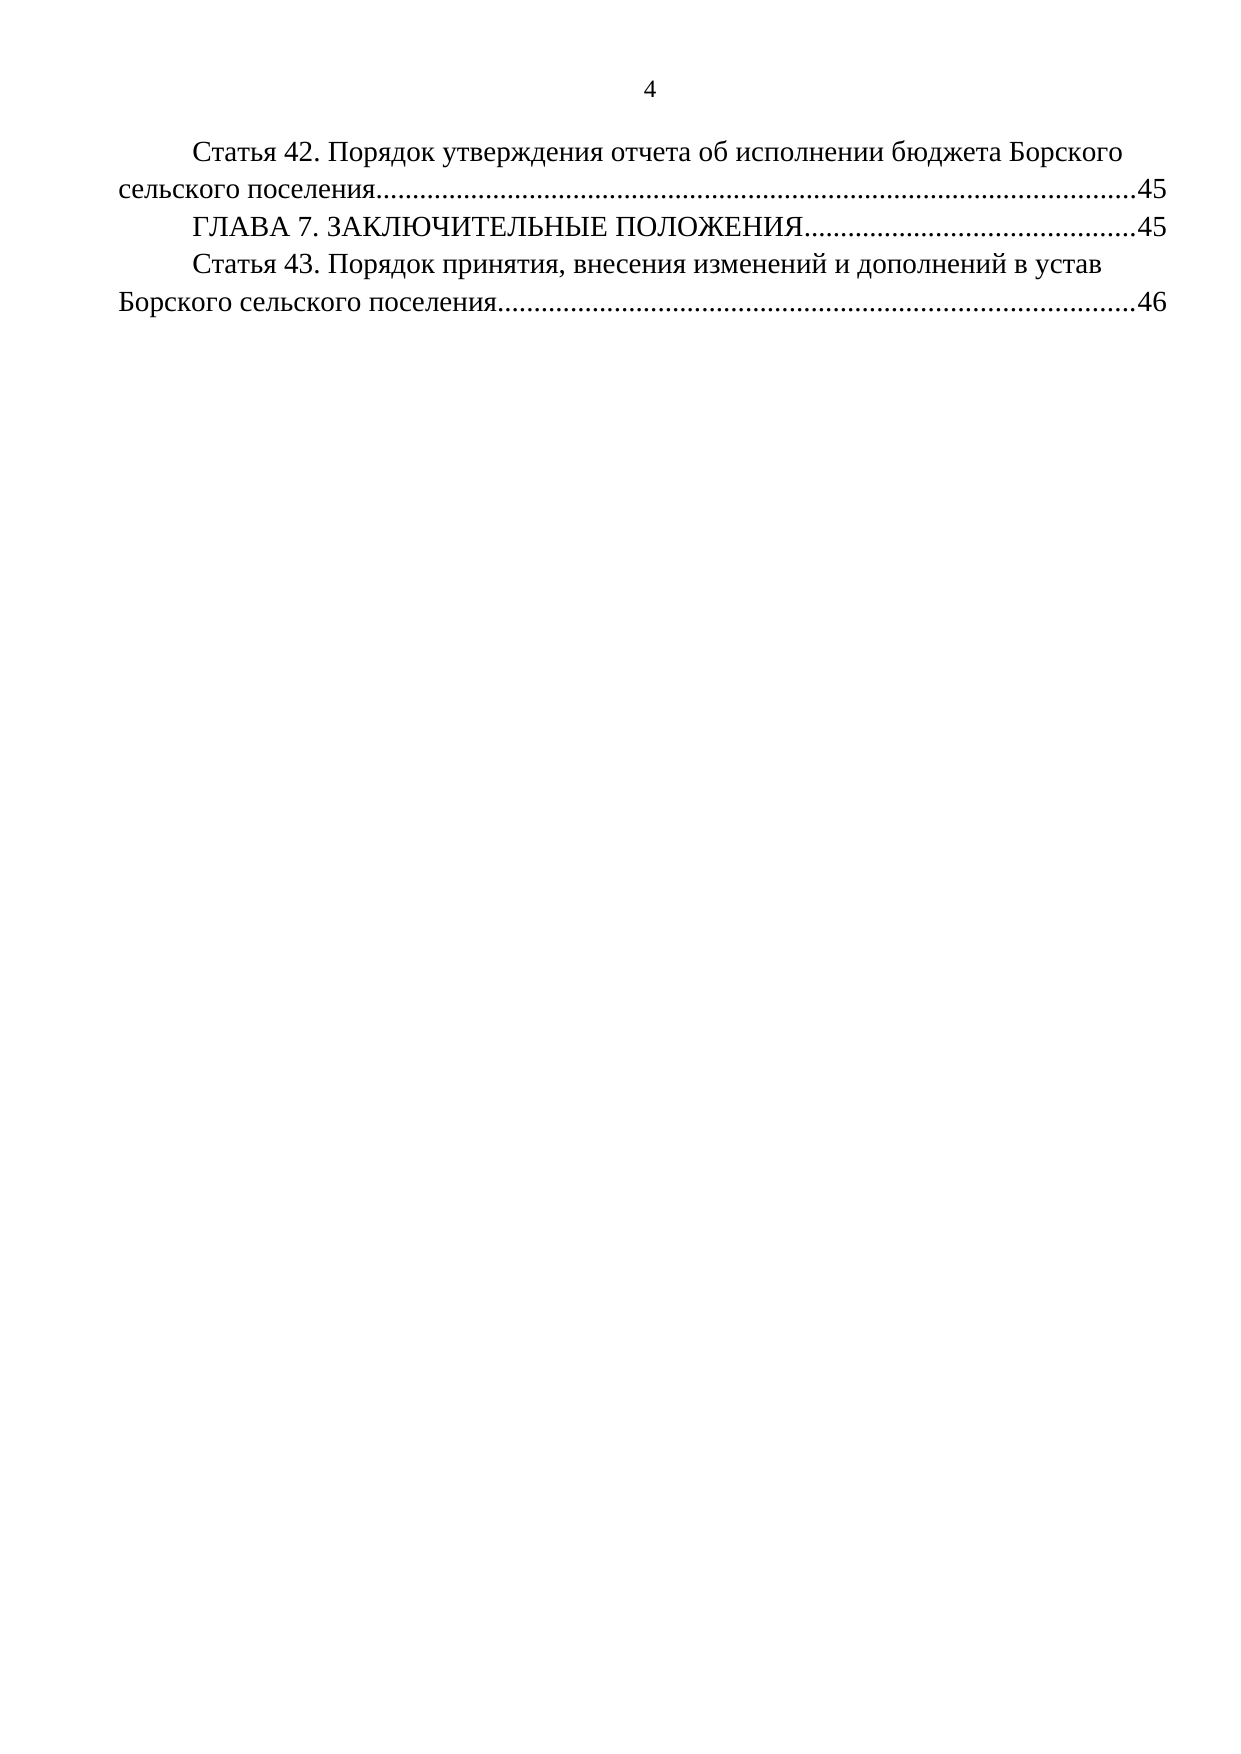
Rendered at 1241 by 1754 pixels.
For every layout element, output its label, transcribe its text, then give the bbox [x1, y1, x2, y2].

text Статья 43. Порядок принятия, внесения изменений и дополнений в устав Борского сельского поселения 46 [118, 244, 1181, 319]
text ГЛАВА 7. ЗАКЛЮЧИТЕЛЬНЫЕ ПОЛОЖЕНИЯ 45 [118, 206, 1181, 244]
text Статья 42. Порядок утверждения отчета об исполнении бюджета Борского сельского поселения 45 [118, 131, 1181, 206]
